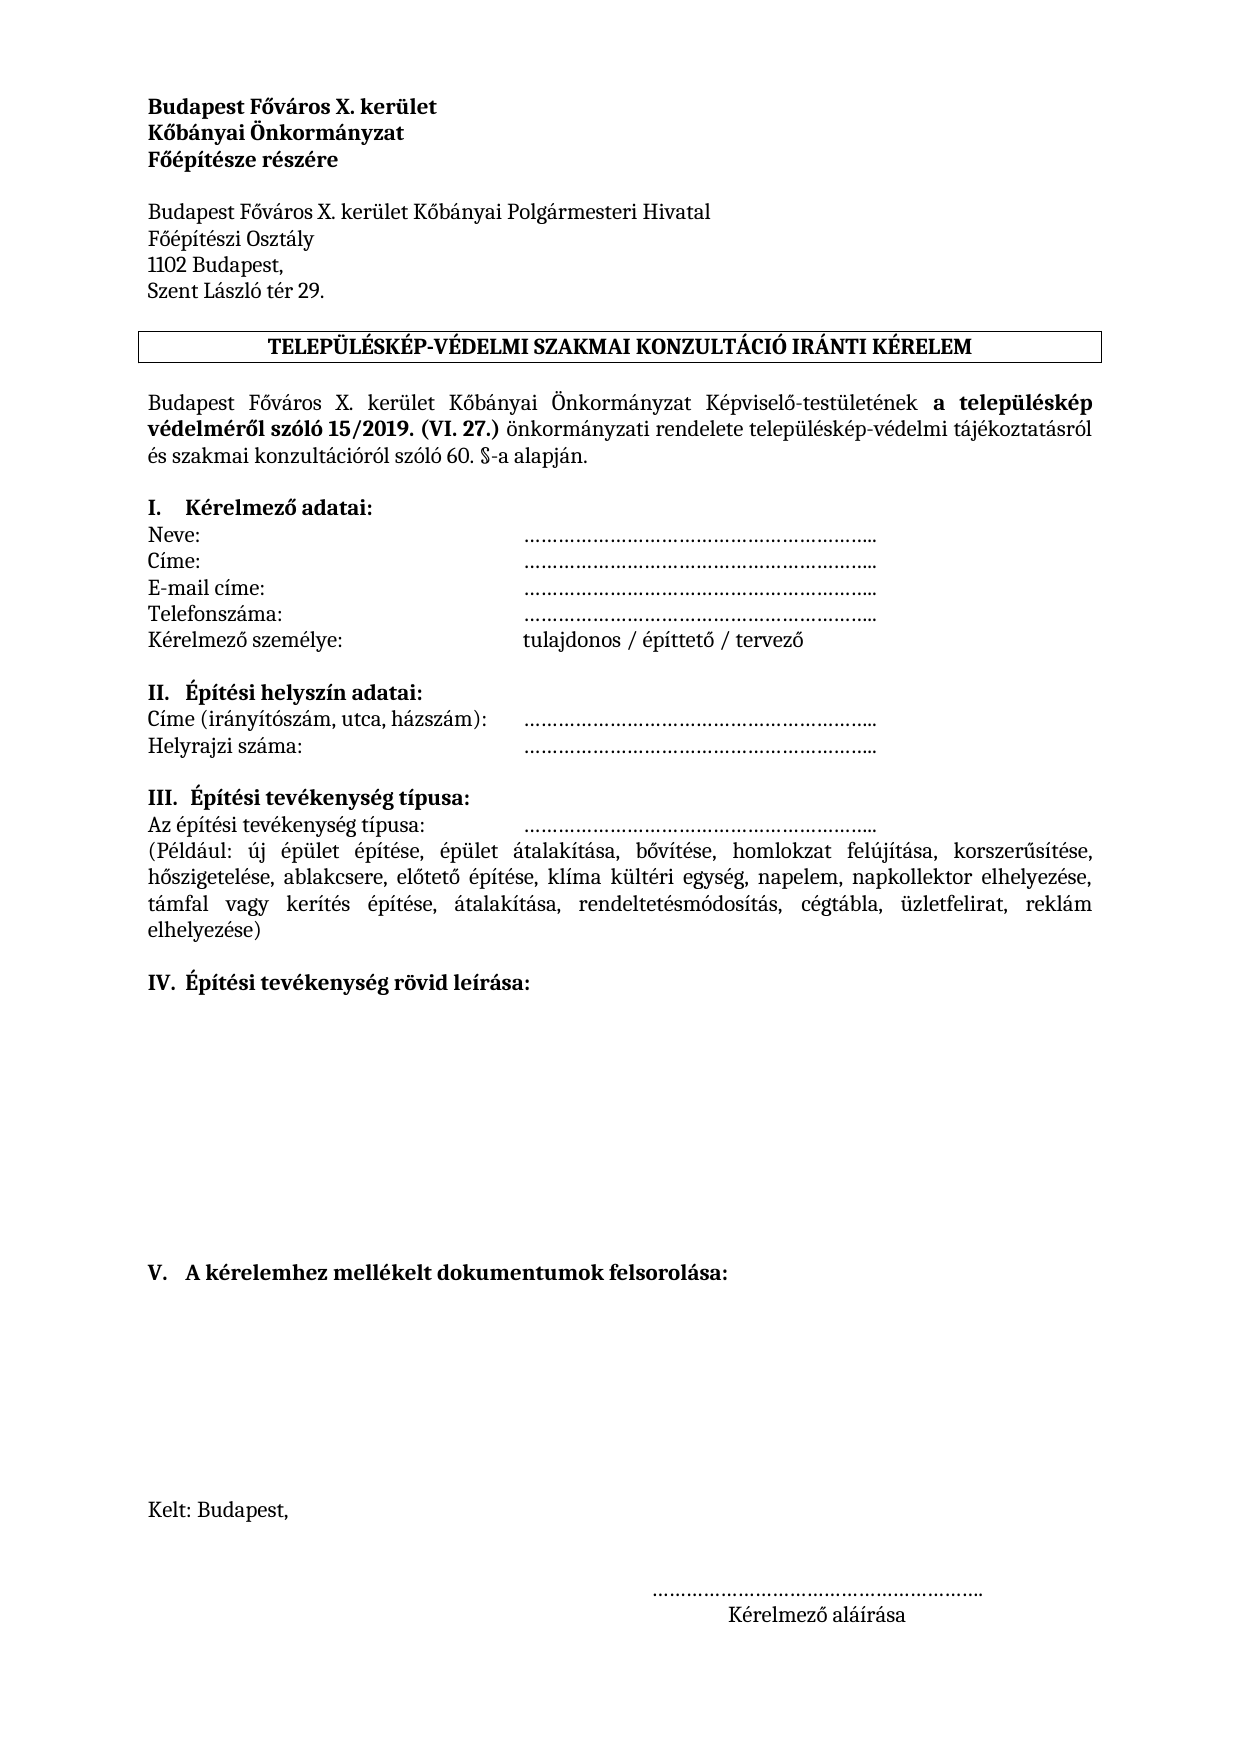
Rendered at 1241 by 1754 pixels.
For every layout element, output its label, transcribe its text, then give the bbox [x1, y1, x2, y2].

text Kérelmező személye: tulajdonos / építtető / tervező [148, 627, 1093, 653]
text 1102 Budapest, [148, 252, 1093, 278]
list Kérelmező adatai: [148, 495, 1093, 522]
text Helyrajzi száma: …………………………………………………….. [148, 732, 1093, 759]
text Telefonszáma: …………………………………………………….. [148, 601, 1093, 627]
text Az építési tevékenység típusa: …………………………………………………….. [148, 811, 1093, 838]
text Főépítészi Osztály [148, 225, 1093, 252]
text Szent László tér 29. [148, 278, 1093, 304]
text Főépítésze részére [148, 146, 1093, 173]
list Építési helyszín adatai: [148, 680, 1093, 706]
list Építési tevékenység típusa: [148, 785, 1093, 811]
text Kőbányai Önkormányzat [148, 120, 1093, 146]
text Kérelmező aláírása [541, 1602, 1093, 1628]
text Budapest Főváros X. kerület [148, 94, 1093, 120]
list A kérelemhez mellékelt dokumentumok felsorolása: [148, 1259, 1093, 1286]
list Építési tevékenység rövid leírása: [148, 969, 1093, 996]
text Budapest Főváros X. kerület Kőbányai Önkormányzat Képviselő-testületének a településkép védelméről szóló 15/2019. (VI. 27.) önkormányzati rendelete településkép-védelmi tájékoztatásról és szakmai konzultációról szóló 60. §-a alapján. [148, 390, 1093, 469]
text …………………………………………………. [541, 1576, 1093, 1602]
text TELEPÜLÉSKÉP-VÉDELMI SZAKMAI KONZULTÁCIÓ IRÁNTI KÉRELEM [139, 332, 1101, 362]
text (Például: új épület építése, épület átalakítása, bővítése, homlokzat felújítása, korszerűsítése, hőszigetelése, ablakcsere, előtető építése, klíma kültéri egység, napelem, napkollektor elhelyezése, támfal vagy kerítés építése, átalakítása, rendeltetésmódosítás, cégtábla, üzletfelirat, reklám elhelyezése) [148, 838, 1093, 943]
text E-mail címe: …………………………………………………….. [148, 574, 1093, 601]
text Neve: …………………………………………………….. [148, 522, 1093, 548]
text Címe (irányítószám, utca, házszám): …………………………………………………….. [148, 706, 1093, 732]
text Címe: …………………………………………………….. [148, 548, 1093, 574]
text Kelt: Budapest, [148, 1497, 1093, 1523]
text Budapest Főváros X. kerület Kőbányai Polgármesteri Hivatal [148, 199, 1093, 225]
